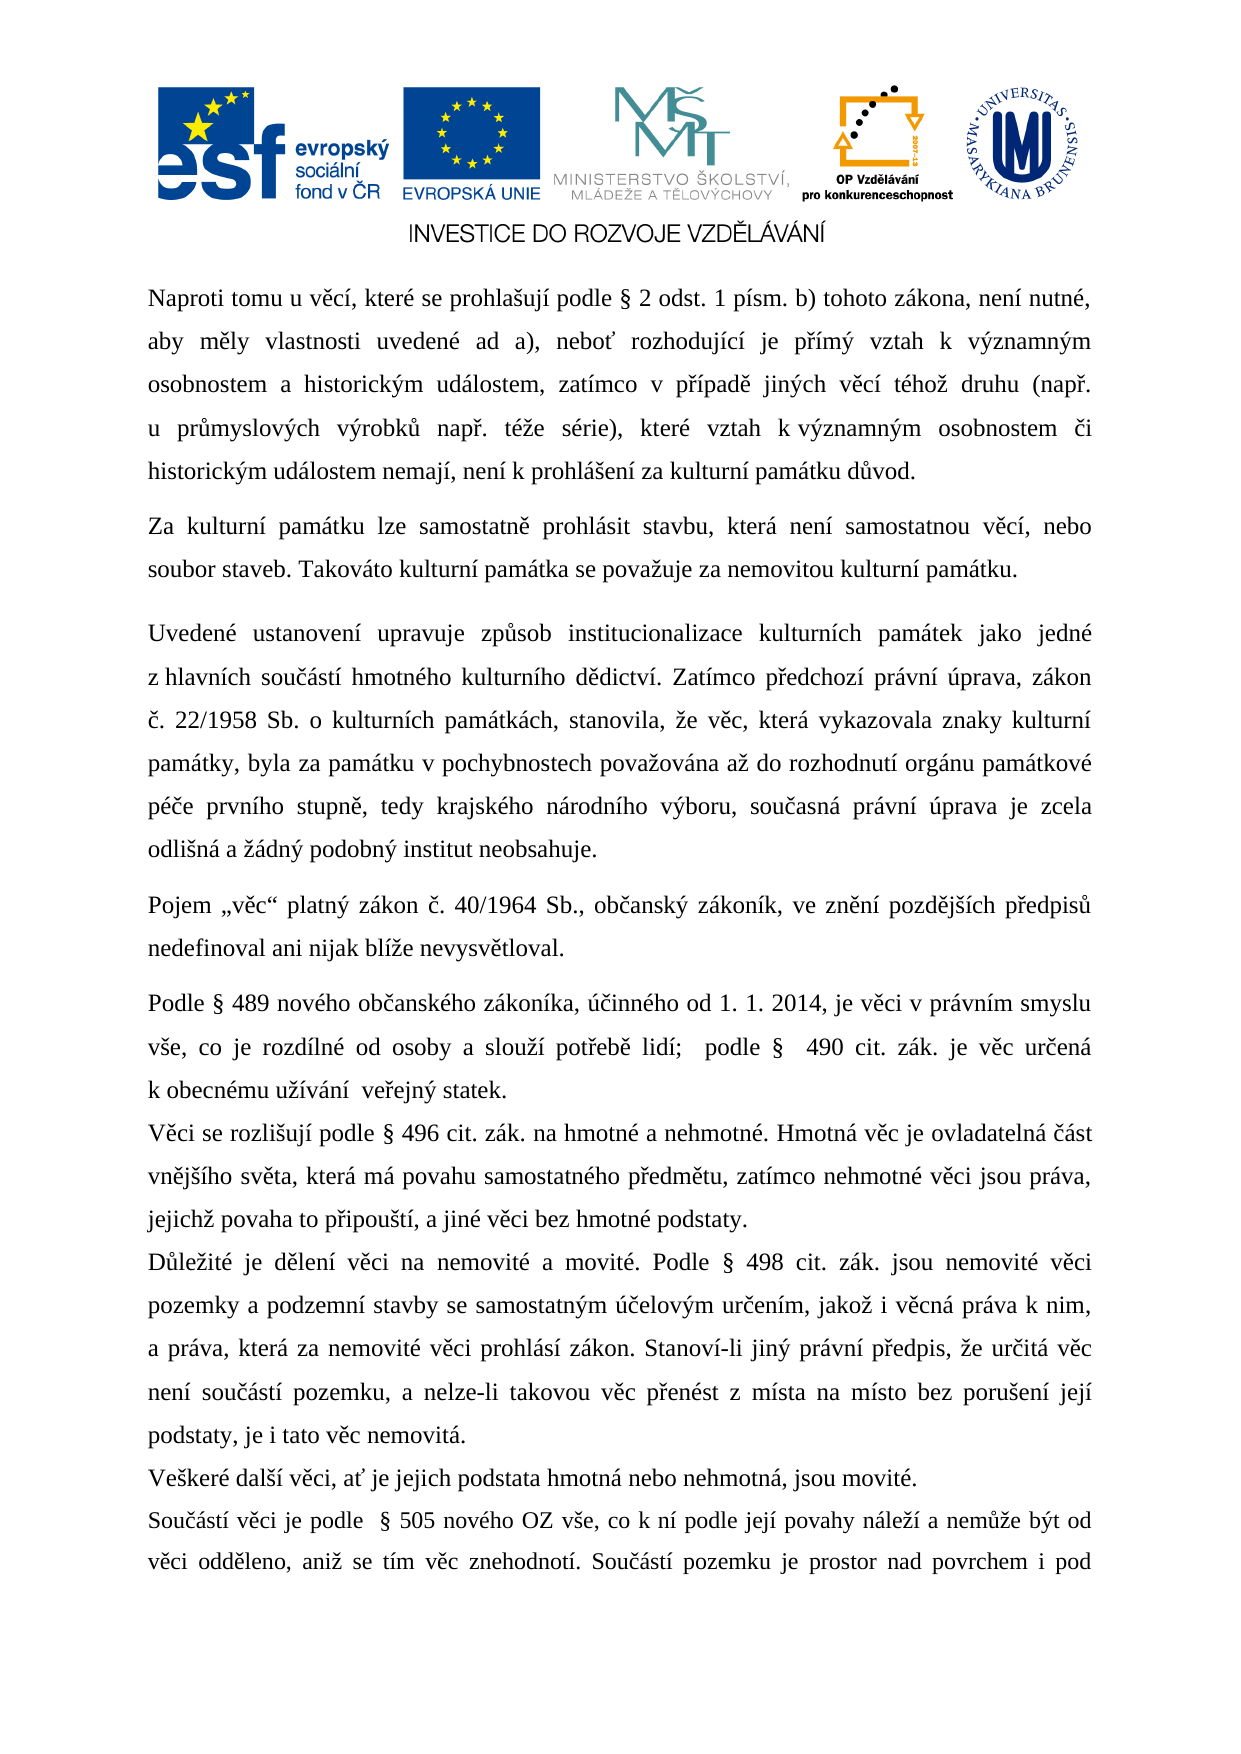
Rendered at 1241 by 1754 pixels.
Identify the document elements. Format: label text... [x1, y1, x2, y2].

subtitle Naproti tomu u věcí, které se prohlašují podle § 2 odst. 1 písm. b) tohoto zákona, není nutné, aby měly vlastnosti uvedené ad a), neboť rozhodující je přímý vztah k významným osobnostem a historickým událostem, zatímco v případě jiných věcí téhož druhu (např. u průmyslových výrobků např. téže série), které vztah k významným osobnostem či historickým událostem nemají, není k prohlášení za kulturní památku důvod. [148, 283, 1093, 484]
text Uvedené ustanovení upravuje způsob institucionalizace kulturních památek jako jedné z hlavních součástí hmotného kulturního dědictví. Zatímco předchozí právní úprava, zákon č. 22/1958 Sb. o kulturních památkách, stanovila, že věc, která vykazovala znaky kulturní památky, byla za památku v pochybnostech považována až do rozhodnutí orgánu památkové péče prvního stupně, tedy krajského národního výboru, současná právní úprava je zcela odlišná a žádný podobný institut neobsahuje. [148, 618, 1093, 863]
text Pojem „věc“ platný zákon č. 40/1964 Sb., občanský zákoník, ve znění pozdějších předpisů nedefinoval ani nijak blíže nevysvětloval. [148, 890, 1093, 962]
picture [147, 73, 1091, 256]
text Věci se rozlišují podle § 496 cit. zák. na hmotné a nehmotné. Hmotná věc je ovladatelná část vnějšího světa, která má povahu samostatného předmětu, zatímco nehmotné věci jsou práva, jejichž povaha to připouští, a jiné věci bez hmotné podstaty. [148, 1118, 1093, 1233]
text Podle § 489 nového občanského zákoníka, účinného od 1. 1. 2014, je věci v právním smyslu vše, co je rozdílné od osoby a slouží potřebě lidí; podle § 490 cit. zák. je věc určená k obecnému užívání veřejný statek. [148, 988, 1093, 1103]
text Veškeré další věci, ať je jejich podstata hmotná nebo nehmotná, jsou movité. [148, 1463, 1093, 1492]
text Důležité je dělení věci na nemovité a movité. Podle § 498 cit. zák. jsou nemovité věci pozemky a podzemní stavby se samostatným účelovým určením, jakož i věcná práva k nim, a práva, která za nemovité věci prohlásí zákon. Stanoví-li jiný právní předpis, že určitá věc není součástí pozemku, a nelze-li takovou věc přenést z místa na místo bez porušení její podstaty, je i tato věc nemovitá. [148, 1247, 1093, 1448]
text Za kulturní památku lze samostatně prohlásit stavbu, která není samostatnou věcí, nebo soubor staveb. Takováto kulturní památka se považuje za nemovitou kulturní památku. [148, 511, 1093, 583]
